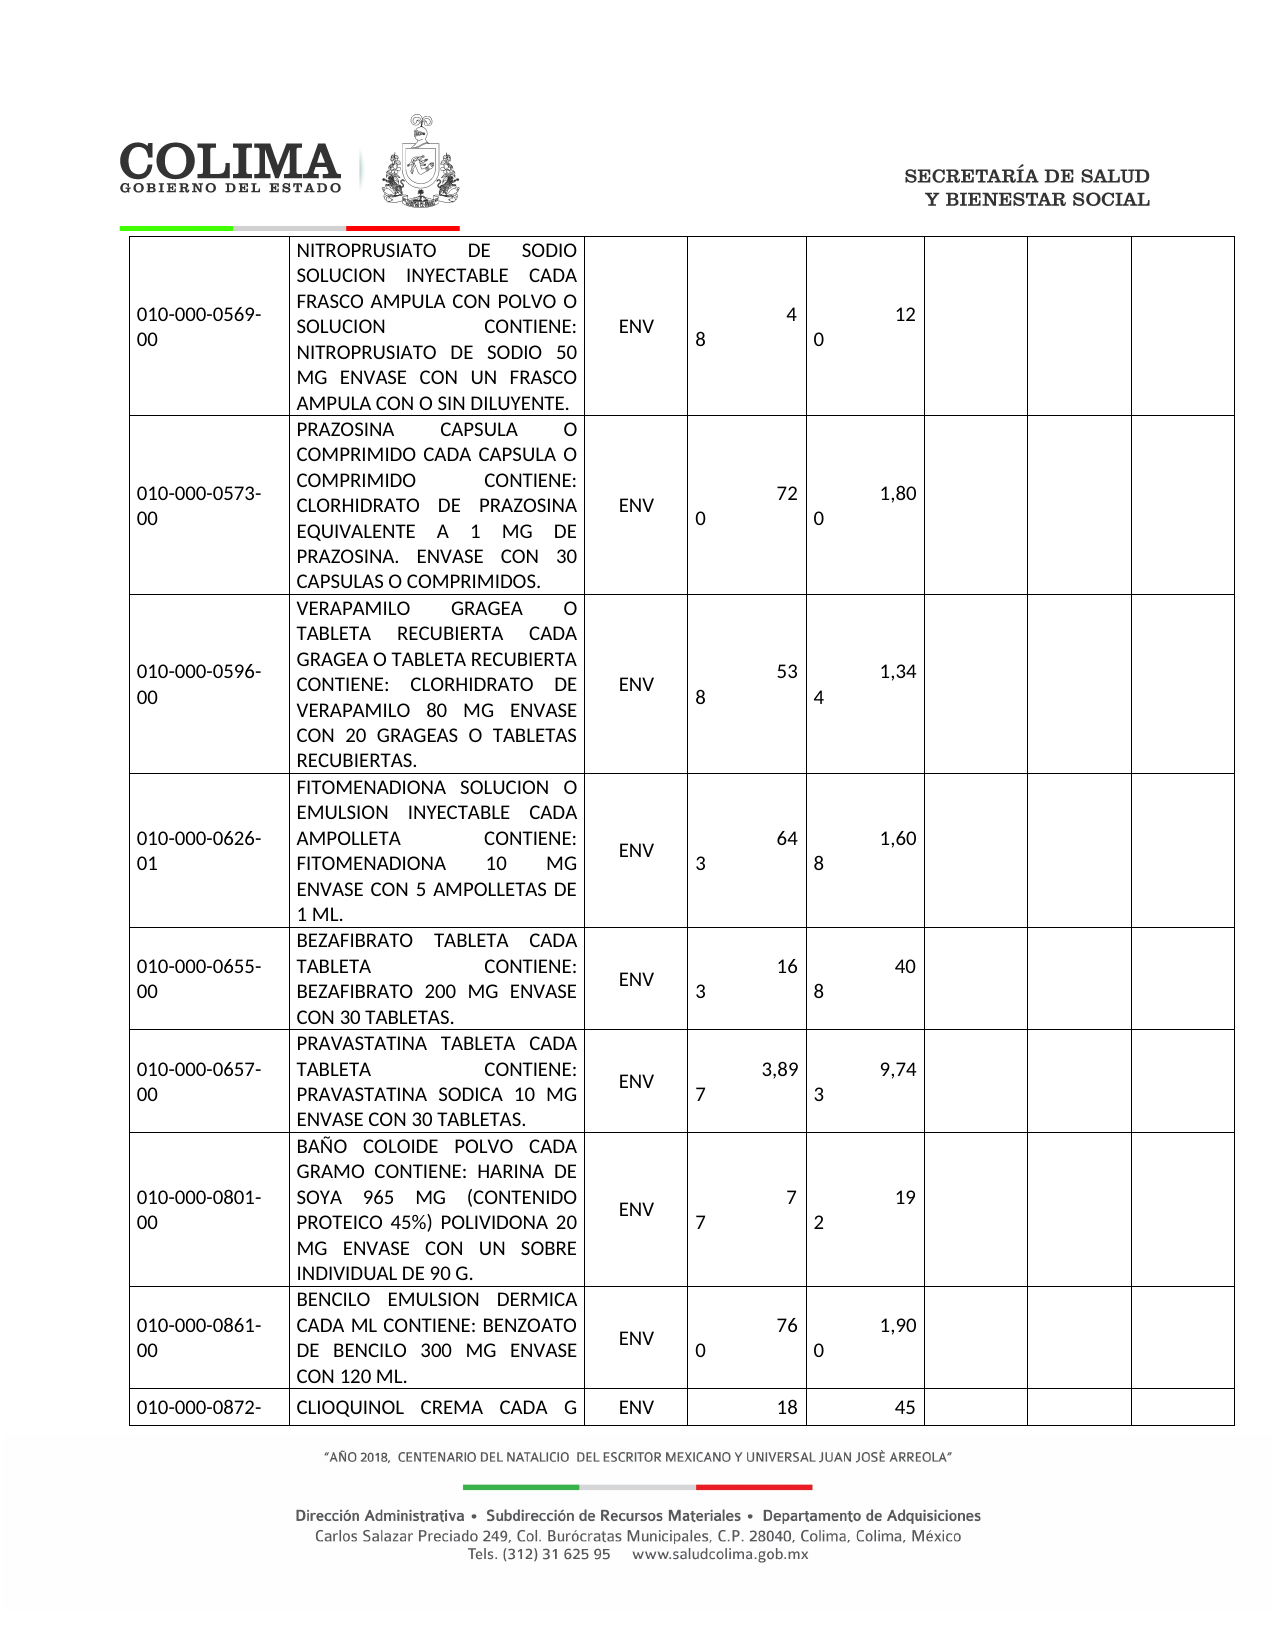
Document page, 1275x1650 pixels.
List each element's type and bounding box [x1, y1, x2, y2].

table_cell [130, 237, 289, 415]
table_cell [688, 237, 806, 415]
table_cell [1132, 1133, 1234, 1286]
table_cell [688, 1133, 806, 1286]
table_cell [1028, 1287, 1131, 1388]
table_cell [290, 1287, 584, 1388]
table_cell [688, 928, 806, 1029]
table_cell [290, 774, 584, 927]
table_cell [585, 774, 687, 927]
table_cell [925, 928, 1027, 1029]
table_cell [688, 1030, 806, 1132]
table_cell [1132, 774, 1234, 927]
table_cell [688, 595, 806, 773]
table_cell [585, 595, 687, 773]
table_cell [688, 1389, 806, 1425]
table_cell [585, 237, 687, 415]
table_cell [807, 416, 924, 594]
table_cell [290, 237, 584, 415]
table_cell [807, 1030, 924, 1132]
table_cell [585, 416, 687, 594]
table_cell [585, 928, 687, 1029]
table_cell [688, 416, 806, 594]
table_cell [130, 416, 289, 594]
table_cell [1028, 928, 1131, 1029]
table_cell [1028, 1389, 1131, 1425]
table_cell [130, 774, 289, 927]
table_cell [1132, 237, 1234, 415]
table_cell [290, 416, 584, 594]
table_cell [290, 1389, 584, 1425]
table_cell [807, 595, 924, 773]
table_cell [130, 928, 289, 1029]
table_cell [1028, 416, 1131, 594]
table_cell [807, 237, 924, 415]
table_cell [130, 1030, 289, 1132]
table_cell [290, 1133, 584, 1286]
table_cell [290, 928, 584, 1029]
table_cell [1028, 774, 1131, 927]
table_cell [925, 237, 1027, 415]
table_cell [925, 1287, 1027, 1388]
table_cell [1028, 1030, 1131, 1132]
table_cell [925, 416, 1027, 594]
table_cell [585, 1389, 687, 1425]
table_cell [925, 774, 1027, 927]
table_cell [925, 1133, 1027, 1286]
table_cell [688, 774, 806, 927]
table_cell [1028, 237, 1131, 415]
picture [3, 29, 1267, 255]
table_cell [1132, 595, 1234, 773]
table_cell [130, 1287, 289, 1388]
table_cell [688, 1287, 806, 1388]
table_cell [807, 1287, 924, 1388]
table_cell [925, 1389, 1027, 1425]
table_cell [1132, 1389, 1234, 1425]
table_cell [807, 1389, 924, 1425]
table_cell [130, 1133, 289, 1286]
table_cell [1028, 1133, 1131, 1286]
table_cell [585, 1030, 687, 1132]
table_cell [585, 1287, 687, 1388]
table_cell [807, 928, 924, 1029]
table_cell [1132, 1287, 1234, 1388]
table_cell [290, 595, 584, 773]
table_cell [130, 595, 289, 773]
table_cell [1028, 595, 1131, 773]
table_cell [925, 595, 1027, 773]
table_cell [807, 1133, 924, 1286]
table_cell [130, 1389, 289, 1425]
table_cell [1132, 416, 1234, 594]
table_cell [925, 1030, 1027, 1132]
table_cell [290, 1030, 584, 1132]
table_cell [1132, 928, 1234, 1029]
picture [3, 1434, 1272, 1609]
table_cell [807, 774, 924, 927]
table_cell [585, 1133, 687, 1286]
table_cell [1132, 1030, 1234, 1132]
